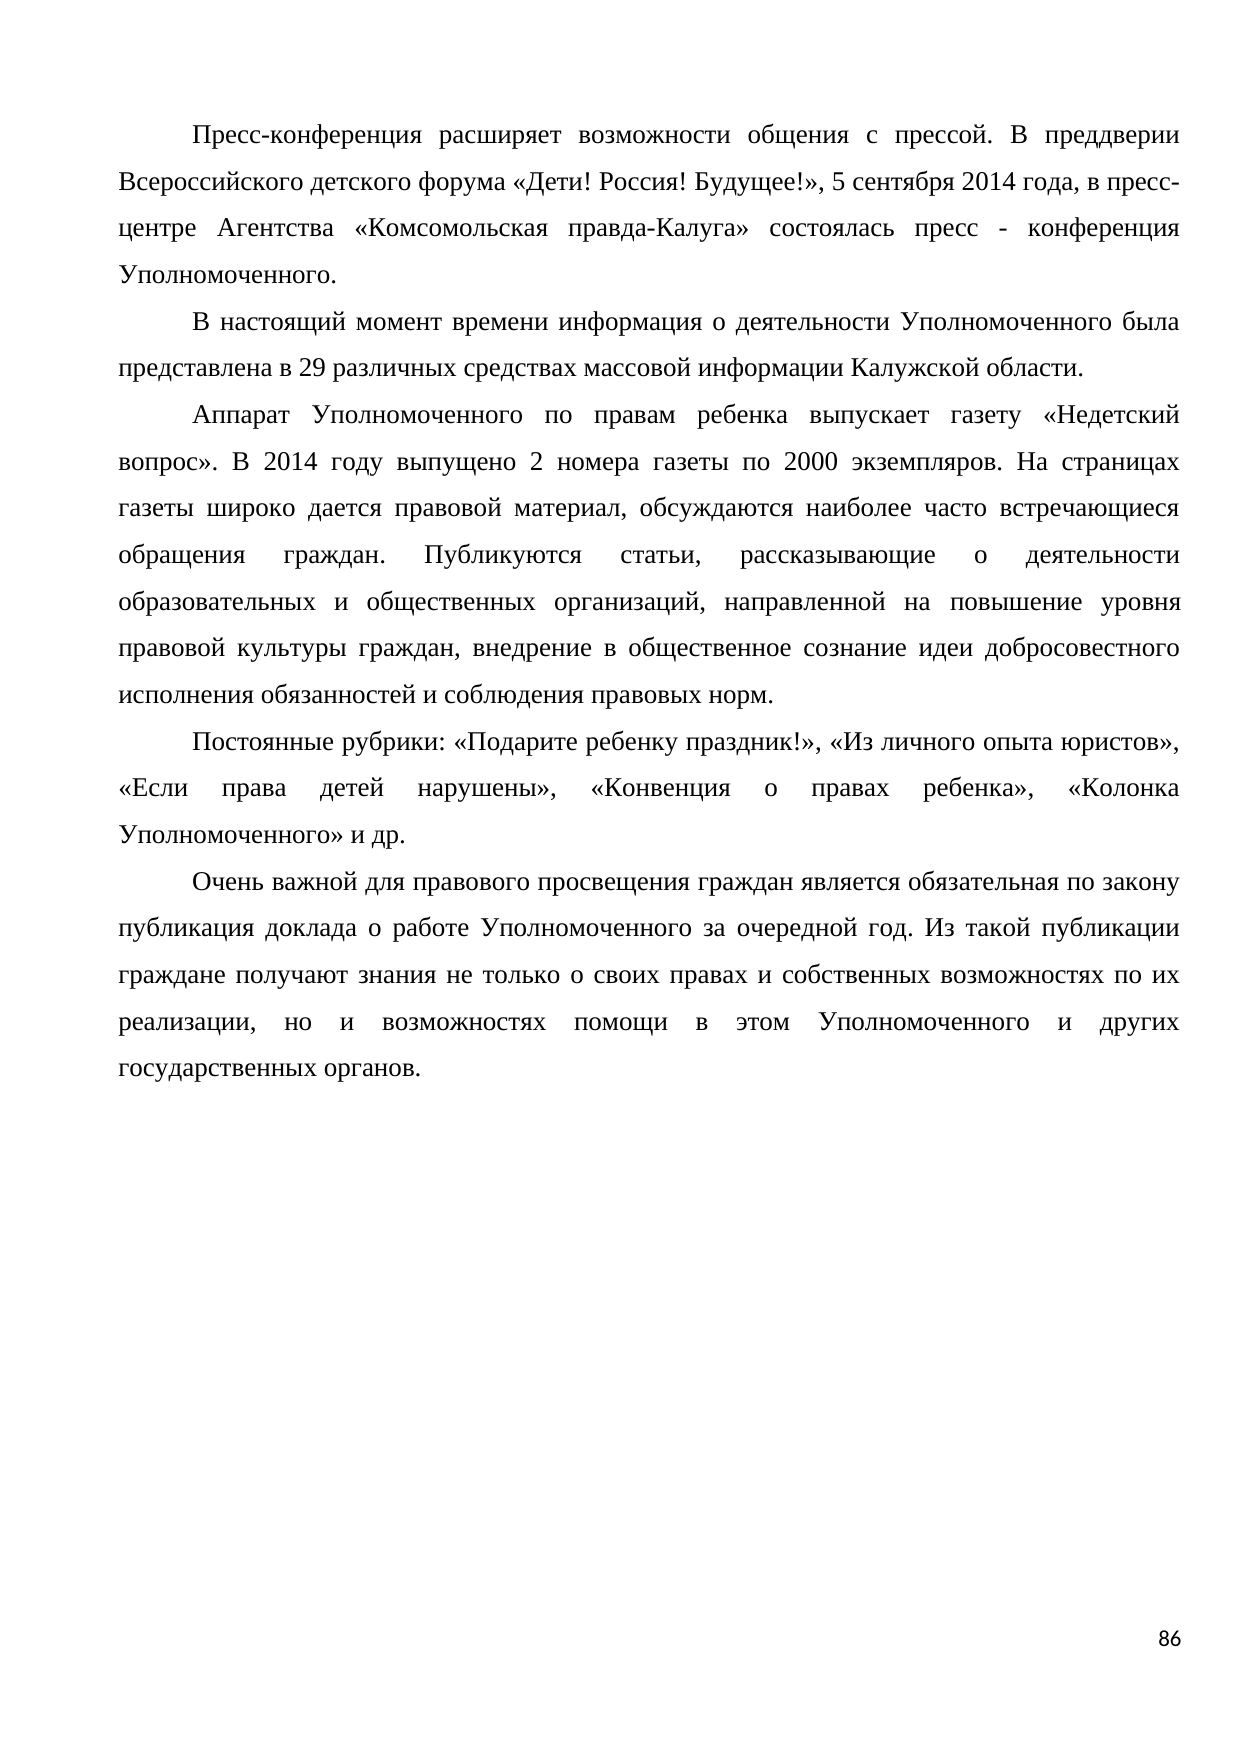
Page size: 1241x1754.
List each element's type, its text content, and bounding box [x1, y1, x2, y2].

text Аппарат Уполномоченного по правам ребенка выпускает газету «Недетский вопрос». В 2014 году выпущено 2 номера газеты по 2000 экземпляров. На страницах газеты широко дается правовой материал, обсуждаются наиболее часто встречающиеся обращения граждан. Публикуются статьи, рассказывающие о деятельности образовательных и общественных организаций, направленной на повышение уровня правовой культуры граждан, внедрение в общественное сознание идеи добросовестного исполнения обязанностей и соблюдения правовых норм. [118, 398, 1181, 709]
text Очень важной для правового просвещения граждан является обязательная по закону публикация доклада о работе Уполномоченного за очередной год. Из такой публикации граждане получают знания не только о своих правах и собственных возможностях по их реализации, но и возможностях помощи в этом Уполномоченного и других государственных органов. [118, 865, 1181, 1083]
text Постоянные рубрики: «Подарите ребенку праздник!», «Из личного опыта юристов», «Если права детей нарушены», «Конвенция о правах ребенка», «Колонка Уполномоченного» и др. [118, 725, 1181, 849]
text В настоящий момент времени информация о деятельности Уполномоченного была представлена в 29 различных средствах массовой информации Калужской области. [118, 305, 1181, 383]
text Пресс-конференция расширяет возможности общения с прессой. В преддверии Всероссийского детского форума «Дети! Россия! Будущее!», 5 сентября 2014 года, в пресс-центре Агентства «Комсомольская правда-Калуга» состоялась пресс - конференция Уполномоченного. [118, 118, 1181, 289]
